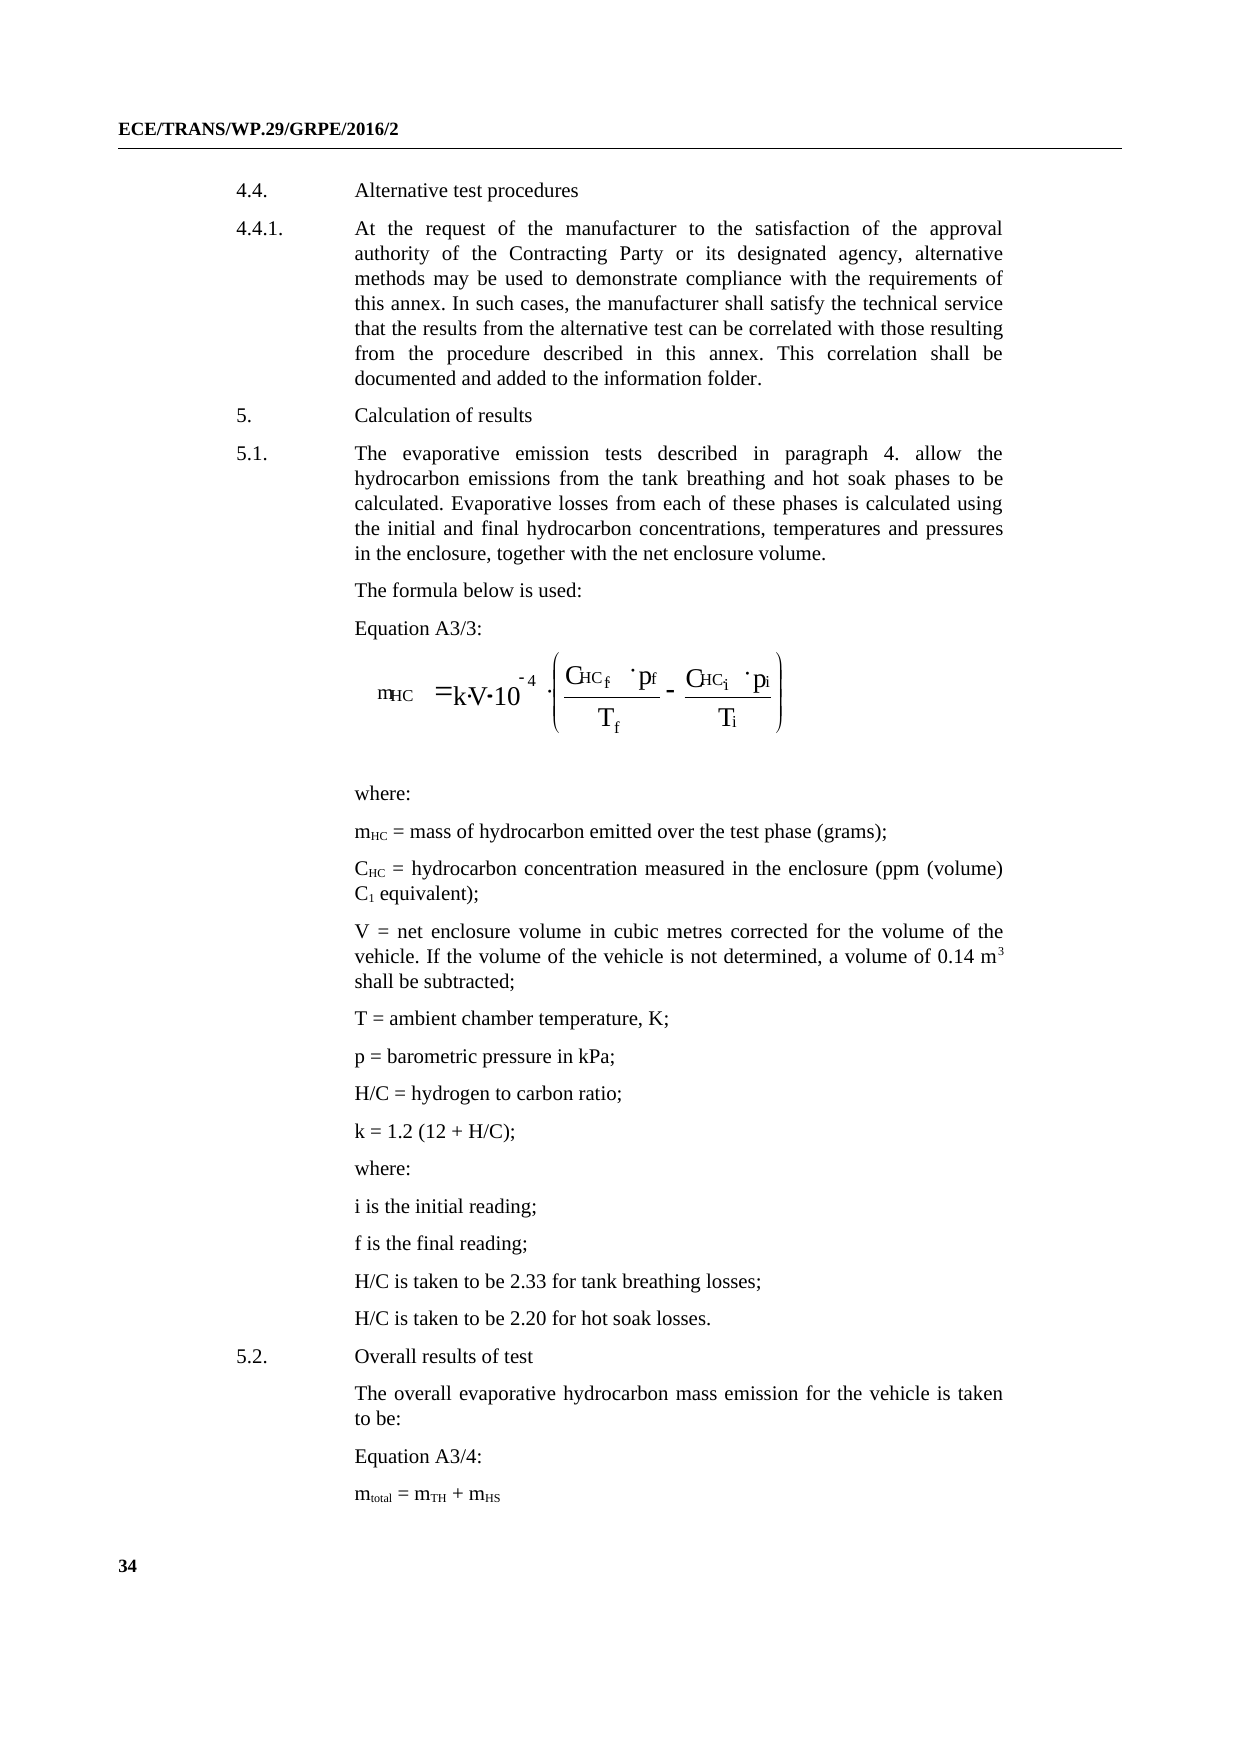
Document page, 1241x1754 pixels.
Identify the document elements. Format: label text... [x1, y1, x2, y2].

text The formula below is used: [354, 577, 1004, 602]
text k = 1.2 (12 + H/C); [354, 1118, 1004, 1143]
text The overall evaporative hydrocarbon mass emission for the vehicle is taken to be: [354, 1380, 1004, 1430]
text p = barometric pressure in kPa; [354, 1043, 1004, 1068]
text T = ambient chamber temperature, K; [354, 1005, 1004, 1030]
text 5.1. The evaporative emission tests described in paragraph 4. allow the hydrocarbon emissions from the tank breathing and hot soak phases to be calculated. Evaporative losses from each of these phases is calculated using the initial and final hydrocarbon concentrations, temperatures and pressures in the enclosure, together with the net enclosure volume. [236, 440, 1004, 565]
text mtotal = mTH + mHS [354, 1480, 1004, 1505]
text H/C is taken to be 2.33 for tank breathing losses; [354, 1268, 1004, 1293]
text H/C = hydrogen to carbon ratio; [354, 1080, 1004, 1105]
text where: [354, 780, 1004, 805]
text Equation A3/3: [354, 615, 1004, 640]
text H/C is taken to be 2.20 for hot soak losses. [354, 1305, 1004, 1330]
text 4.4.1. At the request of the manufacturer to the satisfaction of the approval authority of the Contracting Party or its designated agency, alternative methods may be used to demonstrate compliance with the requirements of this annex. In such cases, the manufacturer shall satisfy the technical service that the results from the alternative test can be correlated with those resulting from the procedure described in this annex. This correlation shall be documented and added to the information folder. [236, 215, 1004, 390]
text f is the final reading; [354, 1230, 1004, 1255]
text Equation A3/4: [354, 1443, 1004, 1468]
text i is the initial reading; [354, 1193, 1004, 1218]
text CHC = hydrocarbon concentration measured in the enclosure (ppm (volume) C1 equivalent); [354, 855, 1004, 905]
text 4.4. Alternative test procedures [236, 177, 1004, 202]
text V = net enclosure volume in cubic metres corrected for the volume of the vehicle. If the volume of the vehicle is not determined, a volume of 0.14 m3 shall be subtracted; [354, 918, 1004, 993]
text 5.2. Overall results of test [236, 1343, 1004, 1368]
text mHC = mass of hydrocarbon emitted over the test phase (grams); [354, 818, 1004, 843]
text 5. Calculation of results [236, 402, 1004, 427]
text where: [354, 1155, 1004, 1180]
